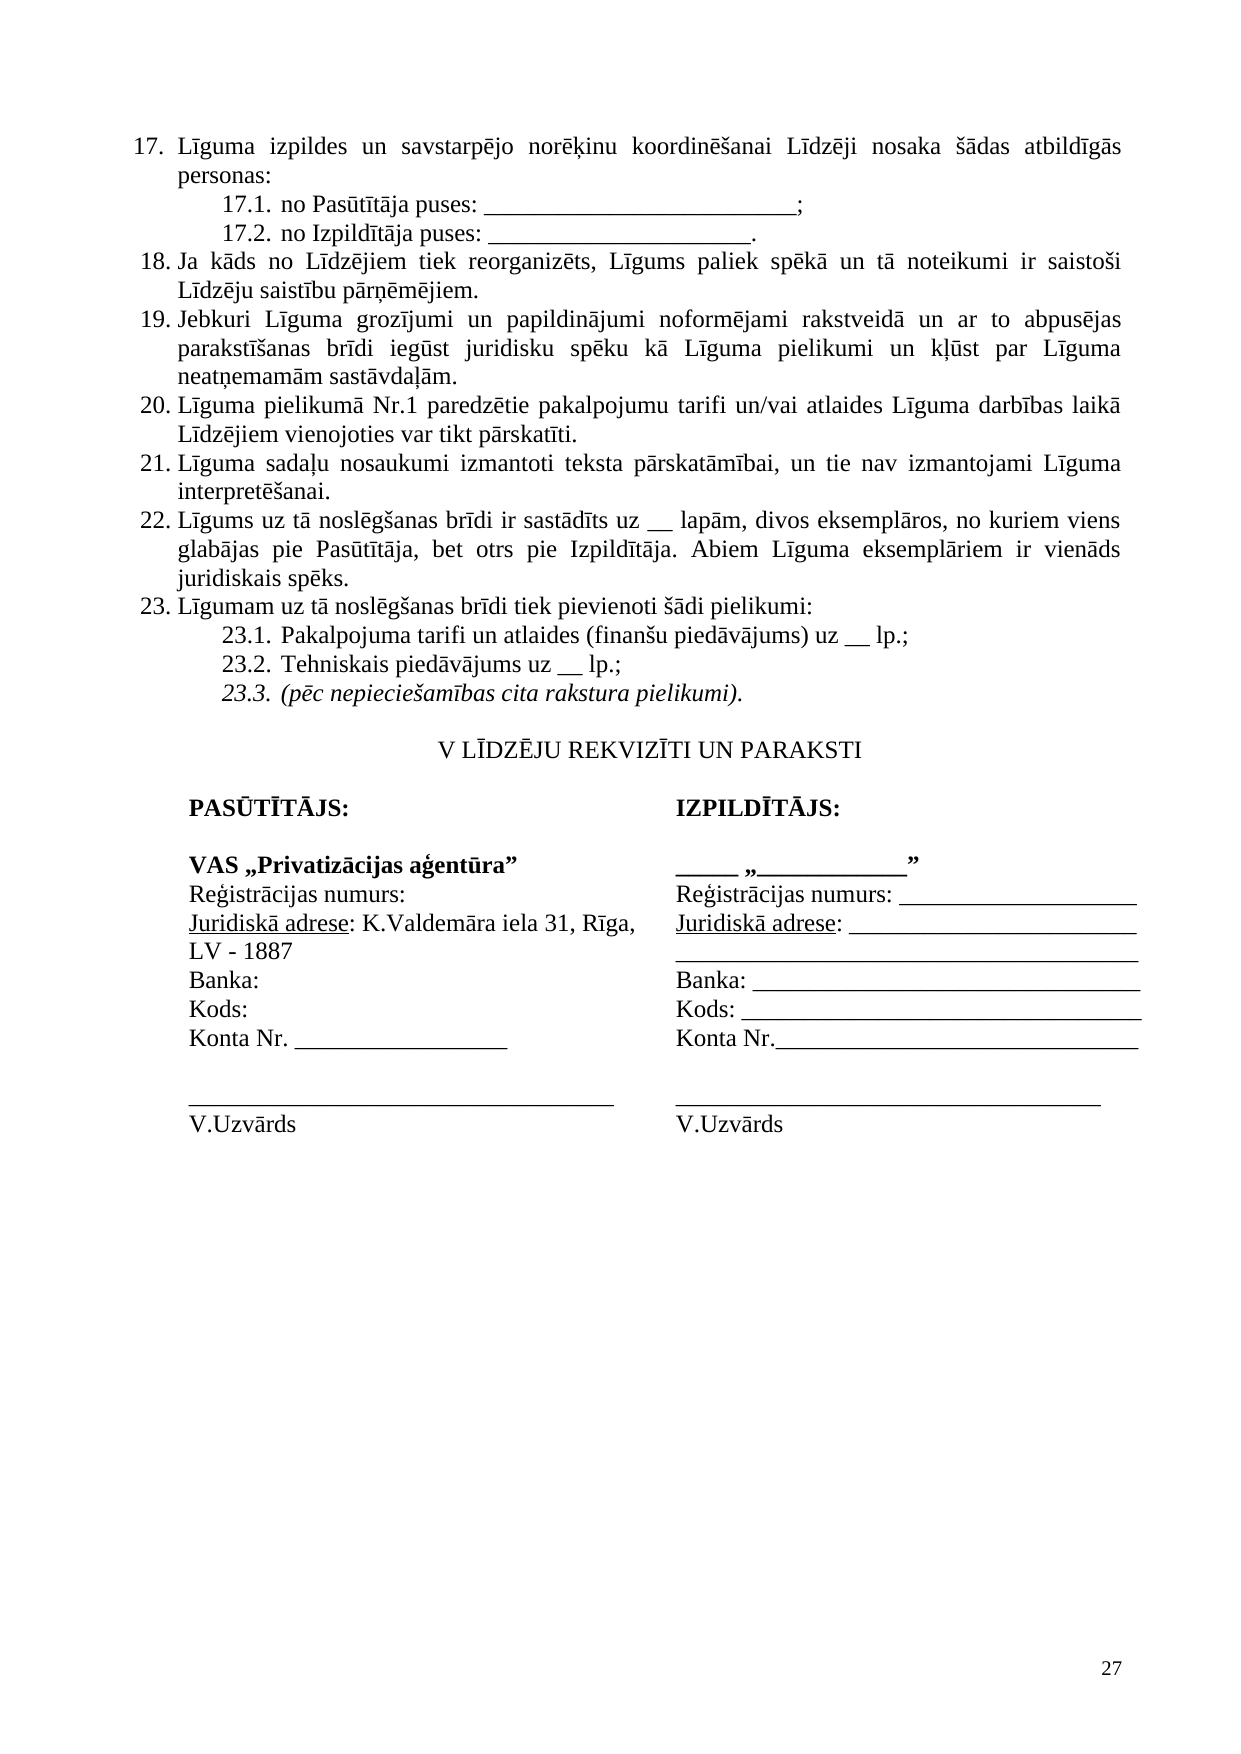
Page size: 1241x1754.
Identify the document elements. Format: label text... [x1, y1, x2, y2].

table_header IZPILDĪTĀJS: _____ „____________” Reģistrācijas numurs: ___________________ Juridiskā adrese: _______________________ _____________________________________ Banka: _______________________________ Kods: ________________________________ Konta Nr._____________________________ __________________________________ V.Uzvārds [664, 793, 1156, 1166]
table_header PASŪTĪTĀJS: VAS „Privatizācijas aģentūra” Reģistrācijas numurs: Juridiskā adrese: K.Valdemāra iela 31, Rīga, LV - 1887 Banka: Kods: Konta Nr. _________________ __________________________________ V.Uzvārds [177, 793, 664, 1166]
list no Izpildītāja puses: _____________________. [222, 218, 1122, 246]
list Līguma izpildes un savstarpējo norēķinu koordinēšanai Līdzēji nosaka šādas atbildīgās personas: [133, 131, 1122, 189]
list Līguma sadaļu nosaukumi izmantoti teksta pārskatāmībai, un tie nav izmantojami Līguma interpretēšanai. [140, 448, 1122, 505]
list (pēc nepieciešamības cita rakstura pielikumi). [222, 678, 1122, 706]
list Jebkuri Līguma grozījumi un papildinājumi noformējami rakstveidā un ar to abpusējas parakstīšanas brīdi iegūst juridisku spēku kā Līguma pielikumi un kļūst par Līguma neatņemamām sastāvdaļām. [140, 304, 1122, 390]
list Līgums uz tā noslēgšanas brīdi ir sastādīts uz __ lapām, divos eksemplāros, no kuriem viens glabājas pie Pasūtītāja, bet otrs pie Izpildītāja. Abiem Līguma eksemplāriem ir vienāds juridiskais spēks. [140, 505, 1122, 591]
list Pakalpojuma tarifi un atlaides (finanšu piedāvājums) uz __ lp.; [222, 620, 1122, 649]
list Ja kāds no Līdzējiem tiek reorganizēts, Līgums paliek spēkā un tā noteikumi ir saistoši Līdzēju saistību pārņēmējiem. [140, 246, 1122, 304]
list no Pasūtītāja puses: _________________________; [222, 189, 1122, 218]
list Tehniskais piedāvājums uz __ lp.; [222, 649, 1122, 678]
list Līguma pielikumā Nr.1 paredzētie pakalpojumu tarifi un/vai atlaides Līguma darbības laikā Līdzējiem vienojoties var tikt pārskatīti. [140, 390, 1122, 448]
text V LĪDZĒJU REKVIZĪTI UN PARAKSTI [177, 735, 1122, 764]
list Līgumam uz tā noslēgšanas brīdi tiek pievienoti šādi pielikumi: [140, 591, 1122, 620]
